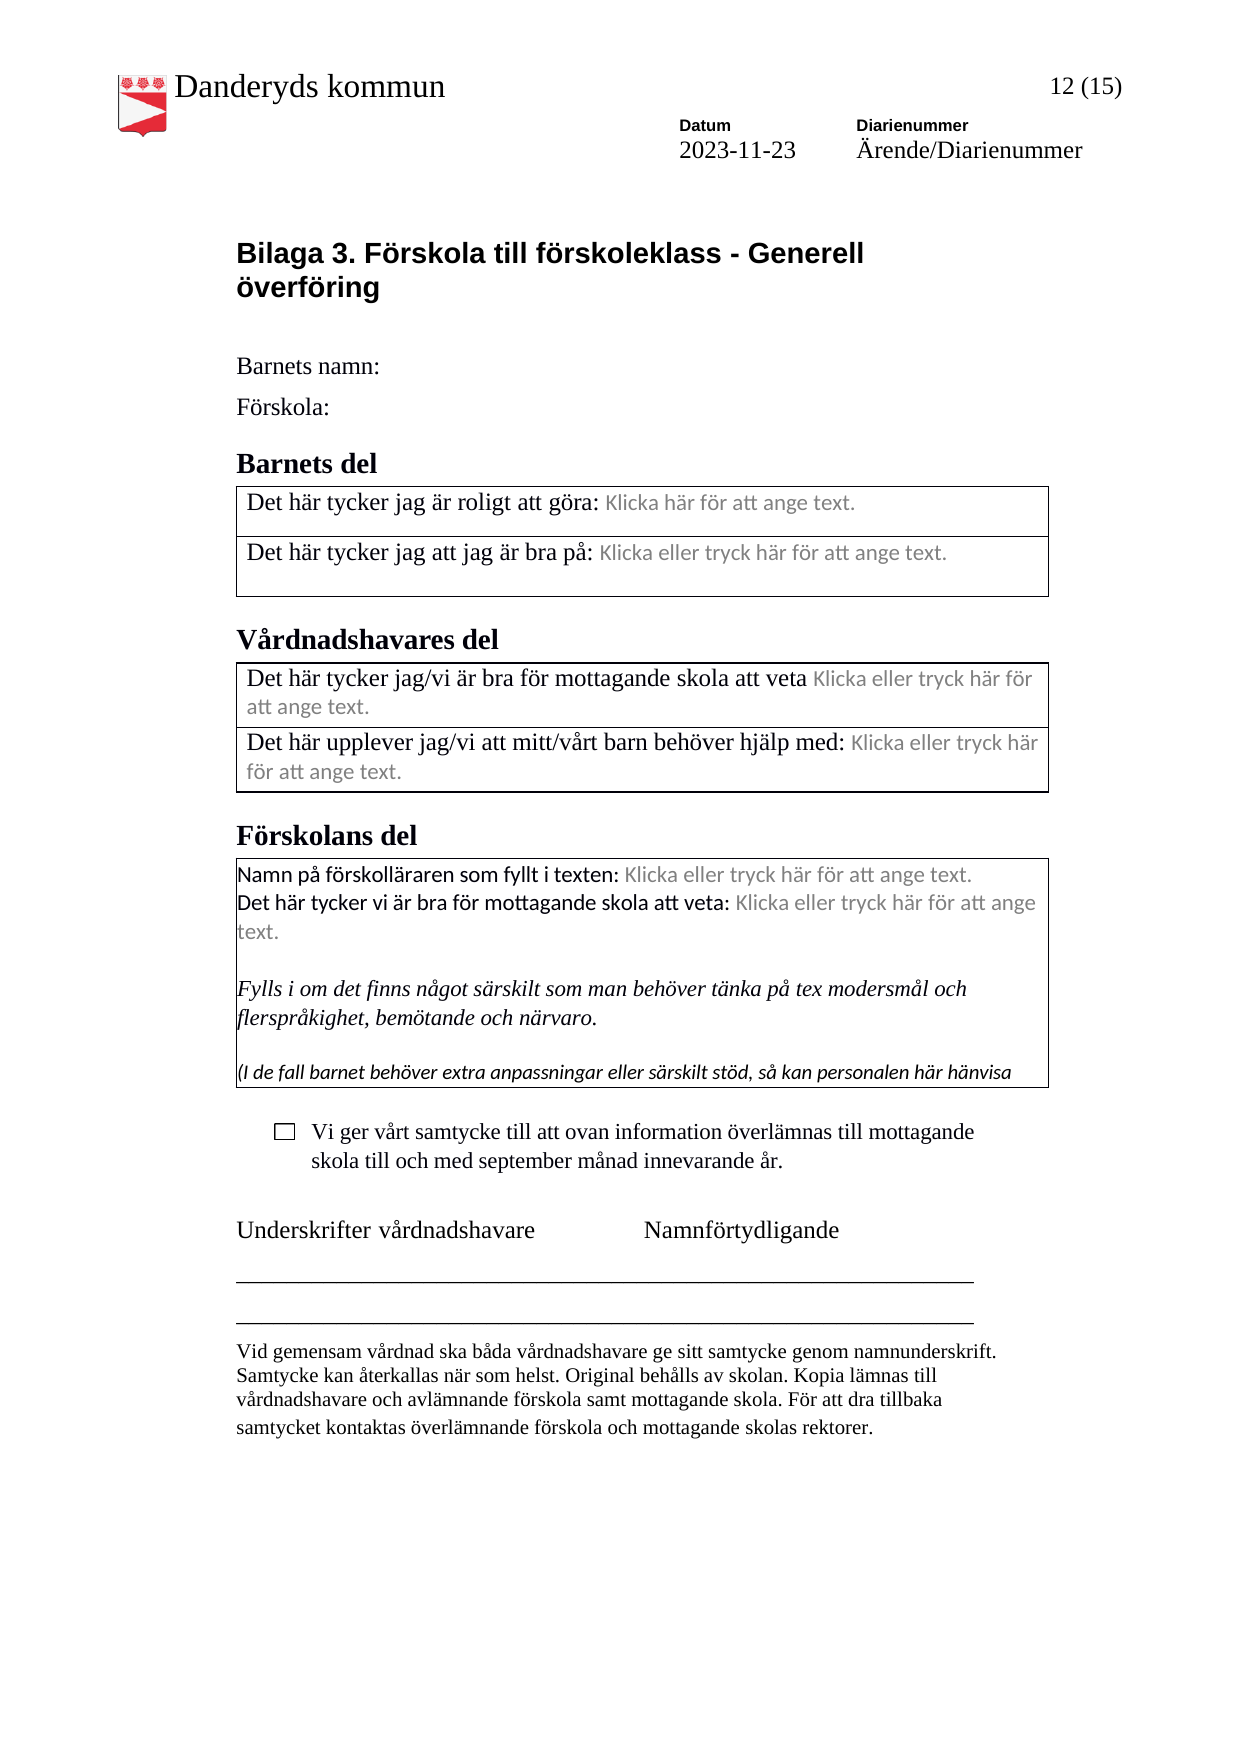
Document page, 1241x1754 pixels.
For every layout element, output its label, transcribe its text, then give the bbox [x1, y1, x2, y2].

table_header Namn på förskolläraren som fyllt i texten: Det här tycker vi är bra för mottagande skola att veta: Fylls i om det finns något särskilt som man behöver tänka på tex modersmål och flerspråkighet, bemötande och närvaro. (I de fall barnet behöver extra anpassningar eller särskilt stöd, så kan personalen här hänvisa till blanketten ”Kompletterande överlämningsplan”) [237, 859, 1048, 1087]
table_header Det här tycker jag är roligt att göra: [237, 487, 1048, 536]
table_header Det här tycker jag/vi är bra för mottagande skola att veta [237, 664, 1048, 727]
subtitle Förskolans del [236, 818, 1004, 851]
text ___________________________________________________________ [236, 1257, 1004, 1285]
table_cell Det här upplever jag/vi att mitt/vårt barn behöver hjälp med: [237, 728, 1048, 791]
text Förskola: [236, 392, 1004, 421]
text ___________________________________________________________ [236, 1298, 1004, 1327]
subtitle Bilaga 3. Förskola till förskoleklass - Generell överföring [236, 236, 1004, 303]
subtitle Vårdnadshavares del [236, 622, 1004, 656]
text Underskrifter vårdnadshavare Namnförtydligande [236, 1215, 1004, 1244]
picture [274, 1123, 295, 1140]
subtitle Barnets del [236, 446, 1004, 479]
list Vi ger vårt samtycke till att ovan information överlämnas till mottagande skola till och med september månad innevarande år. [274, 1117, 1004, 1174]
text Barnets namn: [236, 351, 1004, 380]
picture [118, 75, 167, 137]
table_cell Det här tycker jag att jag är bra på: [237, 537, 1048, 596]
text Vid gemensam vårdnad ska båda vårdnadshavare ge sitt samtycke genom namnunderskrift. Samtycke kan återkallas när som helst. Original behålls av skolan. Kopia lämnas till vårdnadshavare och avlämnande förskola samt mottagande skola. För att dra tillbaka samtycket kontaktas överlämnande förskola och mottagande skolas rektorer. [236, 1339, 1004, 1440]
